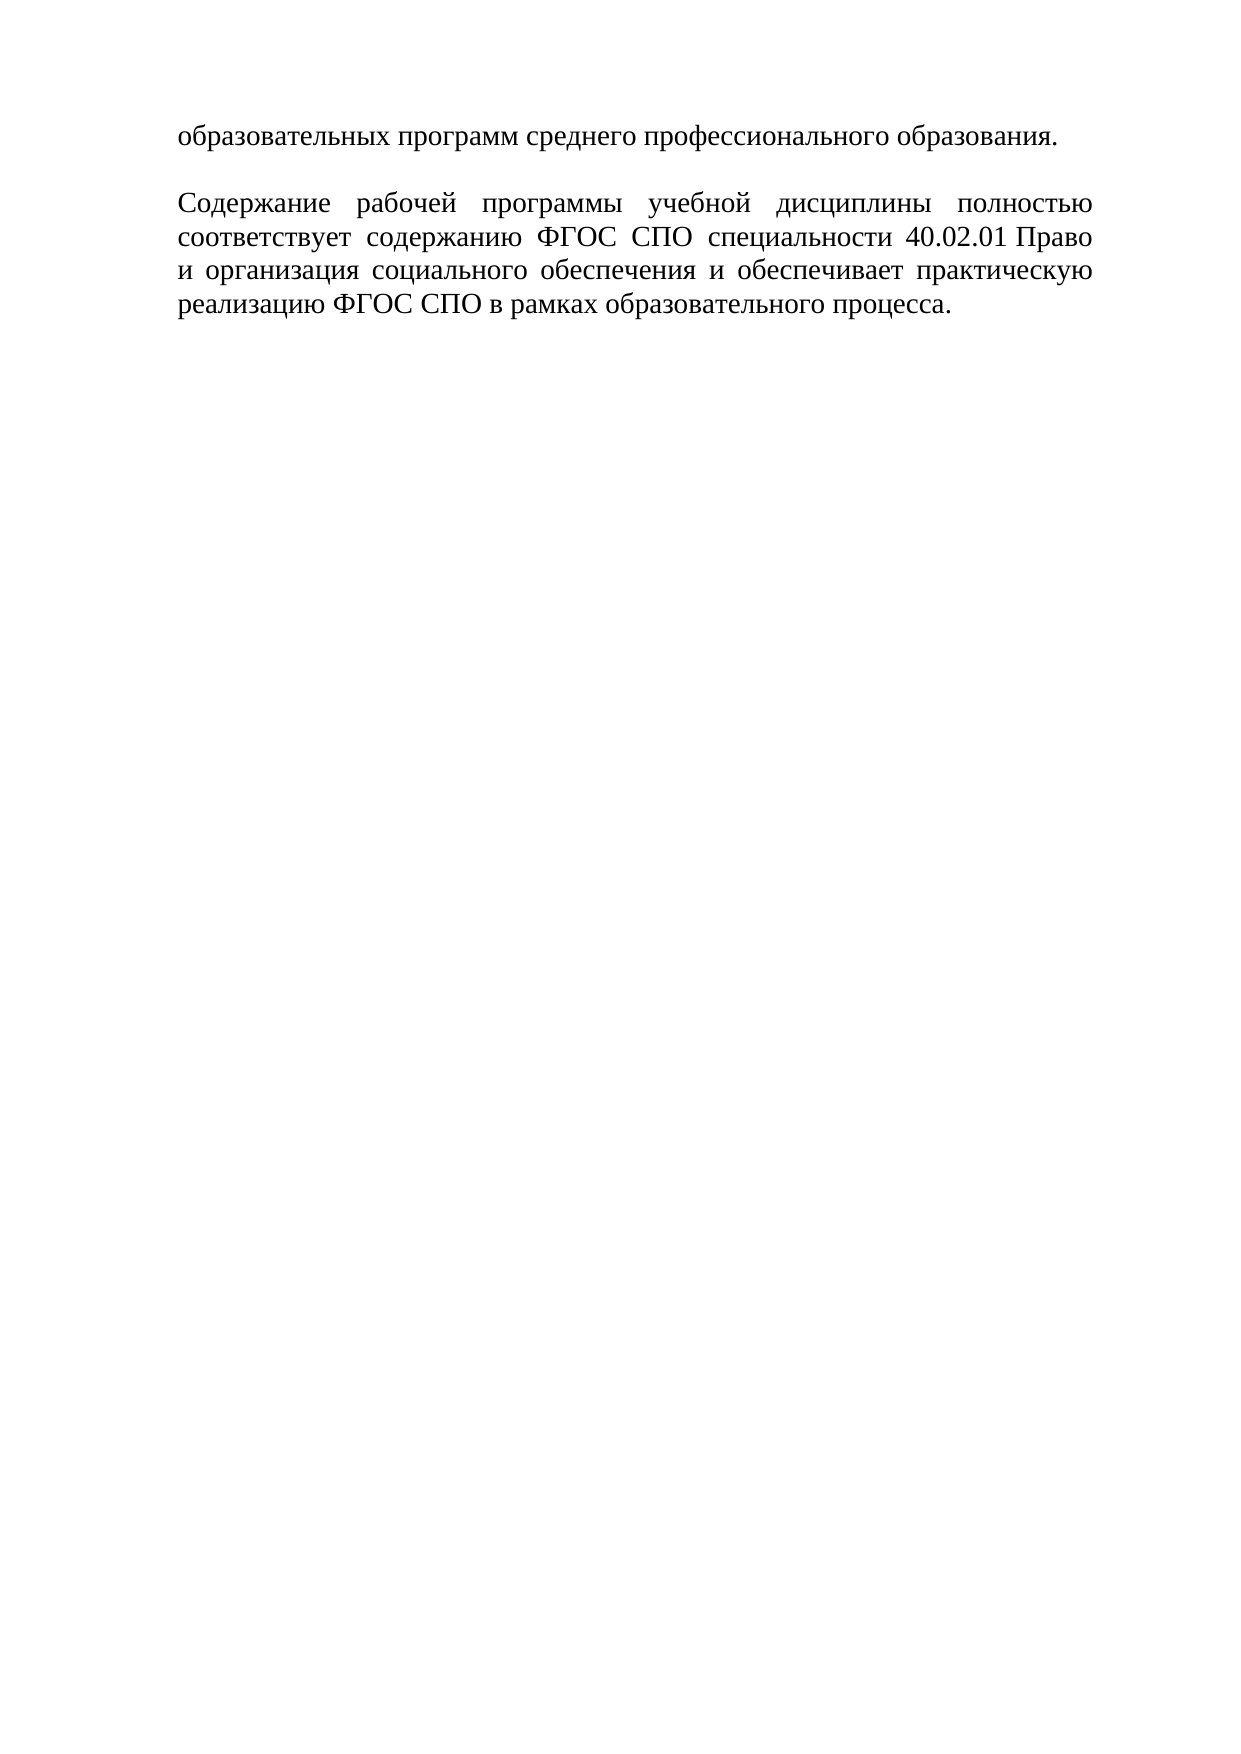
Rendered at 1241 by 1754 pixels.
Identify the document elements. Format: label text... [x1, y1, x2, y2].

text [177, 118, 1152, 152]
text Содержание рабочей программы учебной дисциплины полностью соответствует содержанию ФГОС СПО специальности 40.02.01 Право и организация социального обеспечения и обеспечивает практическую реализацию ФГОС СПО в рамках образовательного процесса. [177, 185, 1093, 319]
